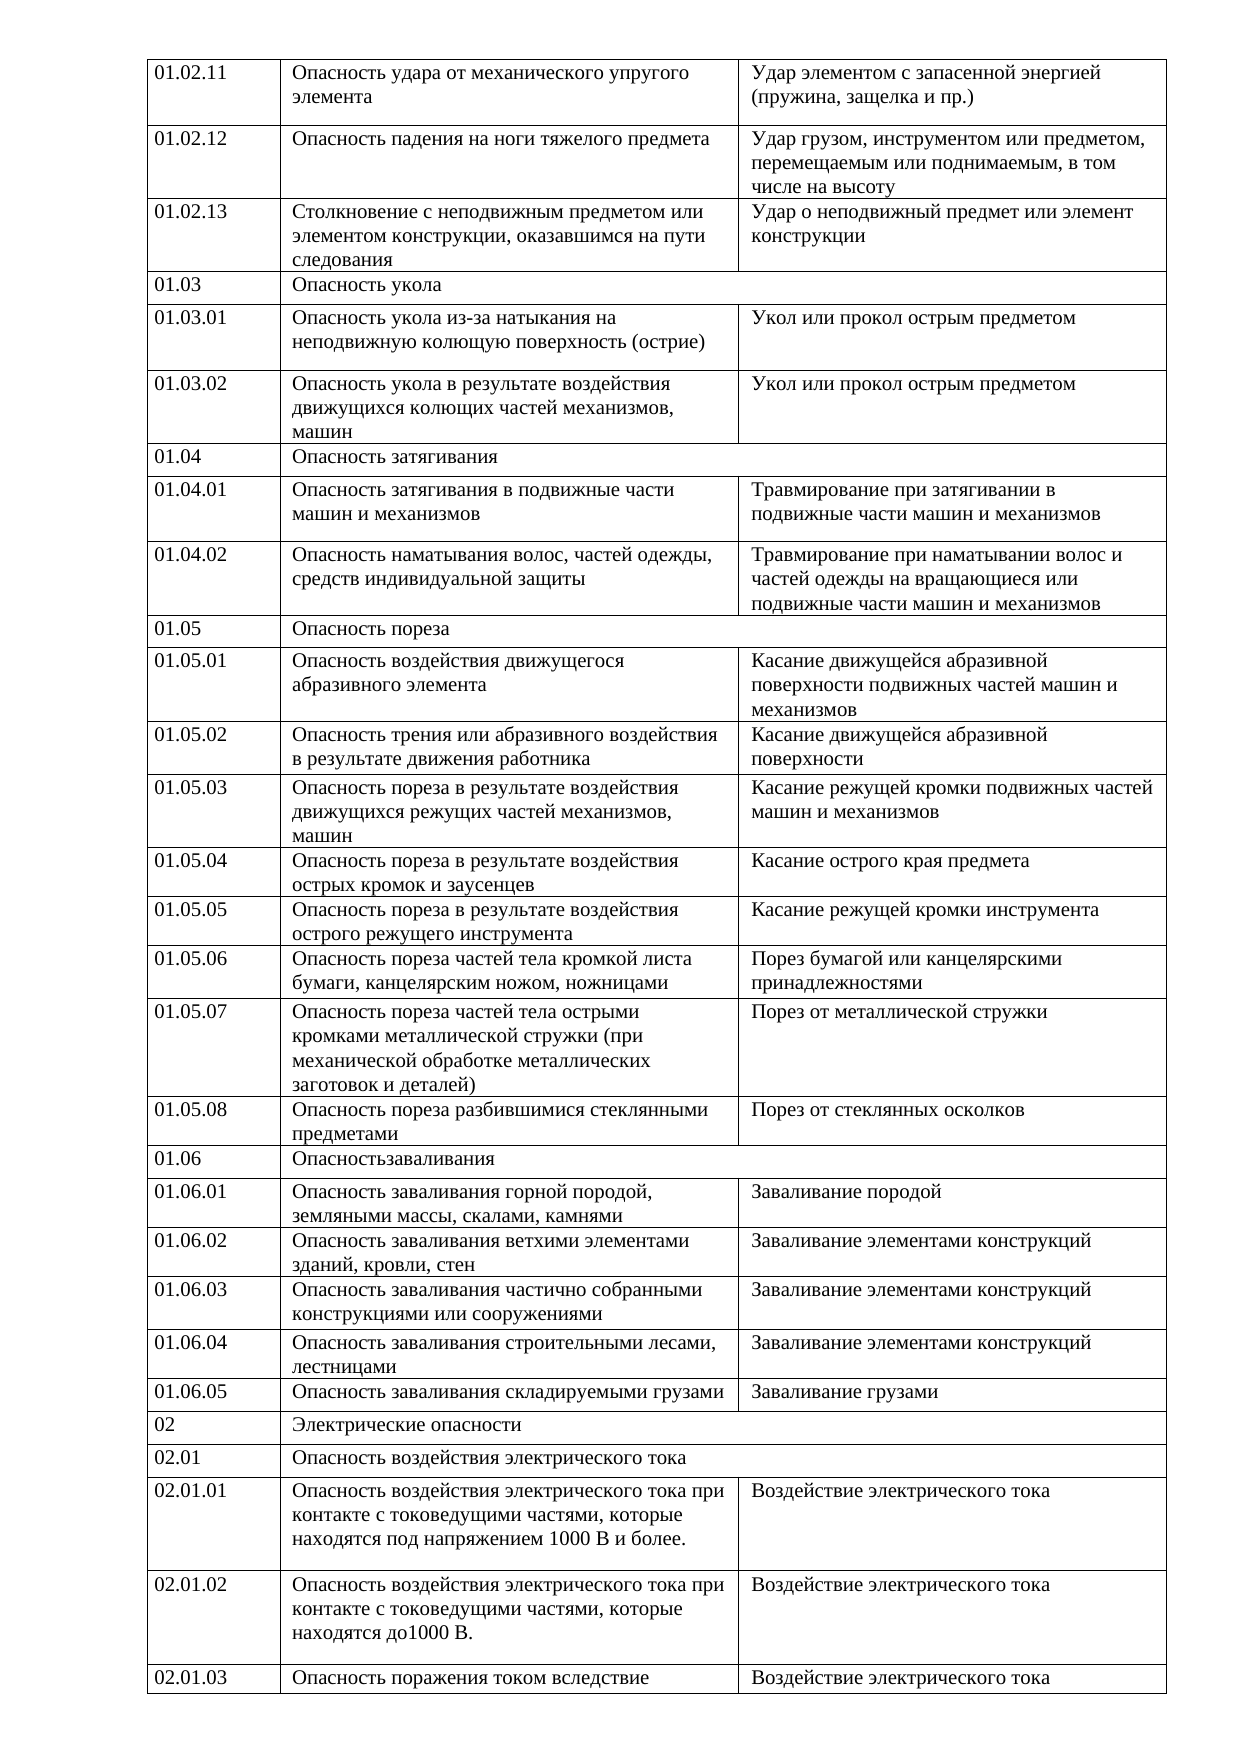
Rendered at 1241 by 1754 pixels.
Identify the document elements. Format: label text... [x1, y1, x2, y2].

table_cell 01.06.05 [148, 1379, 280, 1411]
table_cell [738, 444, 1166, 476]
table_cell 01.05.01 [148, 648, 280, 721]
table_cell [281, 1665, 738, 1693]
table_cell Порез от металлической стружки [739, 999, 1166, 1096]
table_cell [738, 616, 1166, 647]
table_cell 01.04.01 [148, 477, 280, 541]
table_cell Опасность наматывания волос, частей одежды, средств индивидуальной защиты [281, 542, 738, 614]
table_cell Воздействие электрического тока [739, 1478, 1166, 1570]
table_cell Удар о неподвижный предмет или элемент конструкции [739, 199, 1166, 271]
table_cell [738, 272, 1166, 304]
table_cell Травмирование при затягивании в подвижные части машин и механизмов [739, 477, 1166, 541]
table_cell [738, 1412, 1166, 1444]
table_cell 01.06.04 [148, 1330, 280, 1378]
table_cell Опасность падения на ноги тяжелого предмета [281, 126, 738, 198]
table_cell 01.02.13 [148, 199, 280, 271]
table_cell 02 [148, 1412, 280, 1444]
table_cell Заваливание элементами конструкций [739, 1277, 1166, 1329]
table_cell 01.05.08 [148, 1097, 280, 1145]
table_cell Опасность пореза частей тела кромкой листа бумаги, канцелярским ножом, ножницами [281, 946, 738, 998]
table_cell 01.02.11 [148, 60, 280, 125]
table_cell Порез от стеклянных осколков [739, 1097, 1166, 1145]
table_cell Опасность затягивания [281, 444, 738, 476]
table_cell Касание режущей кромки инструмента [739, 897, 1166, 945]
table_cell Опасность пореза разбившимися стеклянными предметами [281, 1097, 738, 1145]
table_cell Опасность затягивания в подвижные части машин и механизмов [281, 477, 738, 541]
table_cell 01.04 [148, 444, 280, 476]
table_cell Опасность укола [281, 272, 738, 304]
table_cell 01.06.01 [148, 1179, 280, 1227]
table_cell Опасность воздействия электрического тока при контакте с токоведущими частями, которые находятся под напряжением 1000 В и более. [281, 1478, 738, 1570]
table_cell Заваливание грузами [739, 1379, 1166, 1411]
table_cell 02.01 [148, 1445, 280, 1477]
table_cell 01.05.06 [148, 946, 280, 998]
table_cell Заваливание породой [739, 1179, 1166, 1227]
table_cell Опасность заваливания складируемыми грузами [281, 1379, 738, 1411]
table_cell Укол или прокол острым предметом [739, 371, 1166, 443]
table_cell Опасность пореза в результате воздействия острого режущего инструмента [281, 897, 738, 945]
table_cell 01.05.04 [148, 848, 280, 896]
table_cell Опасность заваливания частично собранными конструкциями или сооружениями [281, 1277, 738, 1329]
table_cell Опасность пореза частей тела острыми кромками металлической стружки (при механической обработке металлических заготовок и деталей) [281, 999, 738, 1096]
table_cell Порез бумагой или канцелярскими принадлежностями [739, 946, 1166, 998]
table_cell Опасность воздействия движущегося абразивного элемента [281, 648, 738, 721]
table_cell Опасность трения или абразивного воздействия в результате движения работника [281, 722, 738, 774]
table_cell 01.05.05 [148, 897, 280, 945]
table_cell 02.01.03 [148, 1665, 280, 1693]
table_cell 01.06 [148, 1146, 280, 1178]
table_cell [738, 1146, 1166, 1178]
table_cell Опасность укола из-за натыкания на неподвижную колющую поверхность (острие) [281, 305, 738, 369]
table_cell 01.06.02 [148, 1228, 280, 1276]
table_cell Опасность удара от механического упругого элемента [281, 60, 738, 125]
table_cell Столкновение с неподвижным предметом или элементом конструкции, оказавшимся на пути следования [281, 199, 738, 271]
table_cell Опасность заваливания ветхими элементами зданий, кровли, стен [281, 1228, 738, 1276]
table_cell Удар грузом, инструментом или предметом, перемещаемым или поднимаемым, в том числе на высоту [739, 126, 1166, 198]
table_cell 01.05 [148, 616, 280, 647]
table_cell Электрические опасности [281, 1412, 738, 1444]
table_cell Опасность пореза [281, 616, 738, 647]
table_cell 01.05.02 [148, 722, 280, 774]
table_cell 01.05.07 [148, 999, 280, 1096]
table_cell Опасность укола в результате воздействия движущихся колющих частей механизмов, машин [281, 371, 738, 443]
table_cell Касание движущейся абразивной поверхности подвижных частей машин и механизмов [739, 648, 1166, 721]
table_cell 01.04.02 [148, 542, 280, 614]
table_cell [739, 1571, 1166, 1664]
table_cell Укол или прокол острым предметом [739, 305, 1166, 369]
table_cell 01.03.01 [148, 305, 280, 369]
table_cell Опасность пореза в результате воздействия движущихся режущих частей механизмов, машин [281, 775, 738, 847]
table_cell Касание движущейся абразивной поверхности [739, 722, 1166, 774]
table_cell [739, 1665, 1166, 1693]
table_cell Удар элементом с запасенной энергией (пружина, защелка и пр.) [739, 60, 1166, 125]
table_cell 01.05.03 [148, 775, 280, 847]
table_cell Заваливание элементами конструкций [739, 1330, 1166, 1378]
table_cell Заваливание элементами конструкций [739, 1228, 1166, 1276]
table_cell Опасность воздействия электрического тока при контакте с токоведущими частями, которые находятся до1000 В. [281, 1571, 738, 1664]
table_cell 01.03 [148, 272, 280, 304]
table_cell Опасность пореза в результате воздействия острых кромок и заусенцев [281, 848, 738, 896]
table_cell 01.06.03 [148, 1277, 280, 1329]
table_cell Опасность заваливания горной породой, земляными массы, скалами, камнями [281, 1179, 738, 1227]
table_cell Опасностьзаваливания [281, 1146, 738, 1178]
table_cell 02.01.02 [148, 1571, 280, 1664]
table_cell Травмирование при наматывании волос и частей одежды на вращающиеся или подвижные части машин и механизмов [739, 542, 1166, 614]
table_cell [738, 1445, 1166, 1477]
table_cell Опасность заваливания строительными лесами, лестницами [281, 1330, 738, 1378]
table_cell Касание острого края предмета [739, 848, 1166, 896]
table_cell 01.03.02 [148, 371, 280, 443]
table_cell 02.01.01 [148, 1478, 280, 1570]
table_cell 01.02.12 [148, 126, 280, 198]
table_cell Опасность воздействия электрического тока [281, 1445, 738, 1477]
table_cell Касание режущей кромки подвижных частей машин и механизмов [739, 775, 1166, 847]
